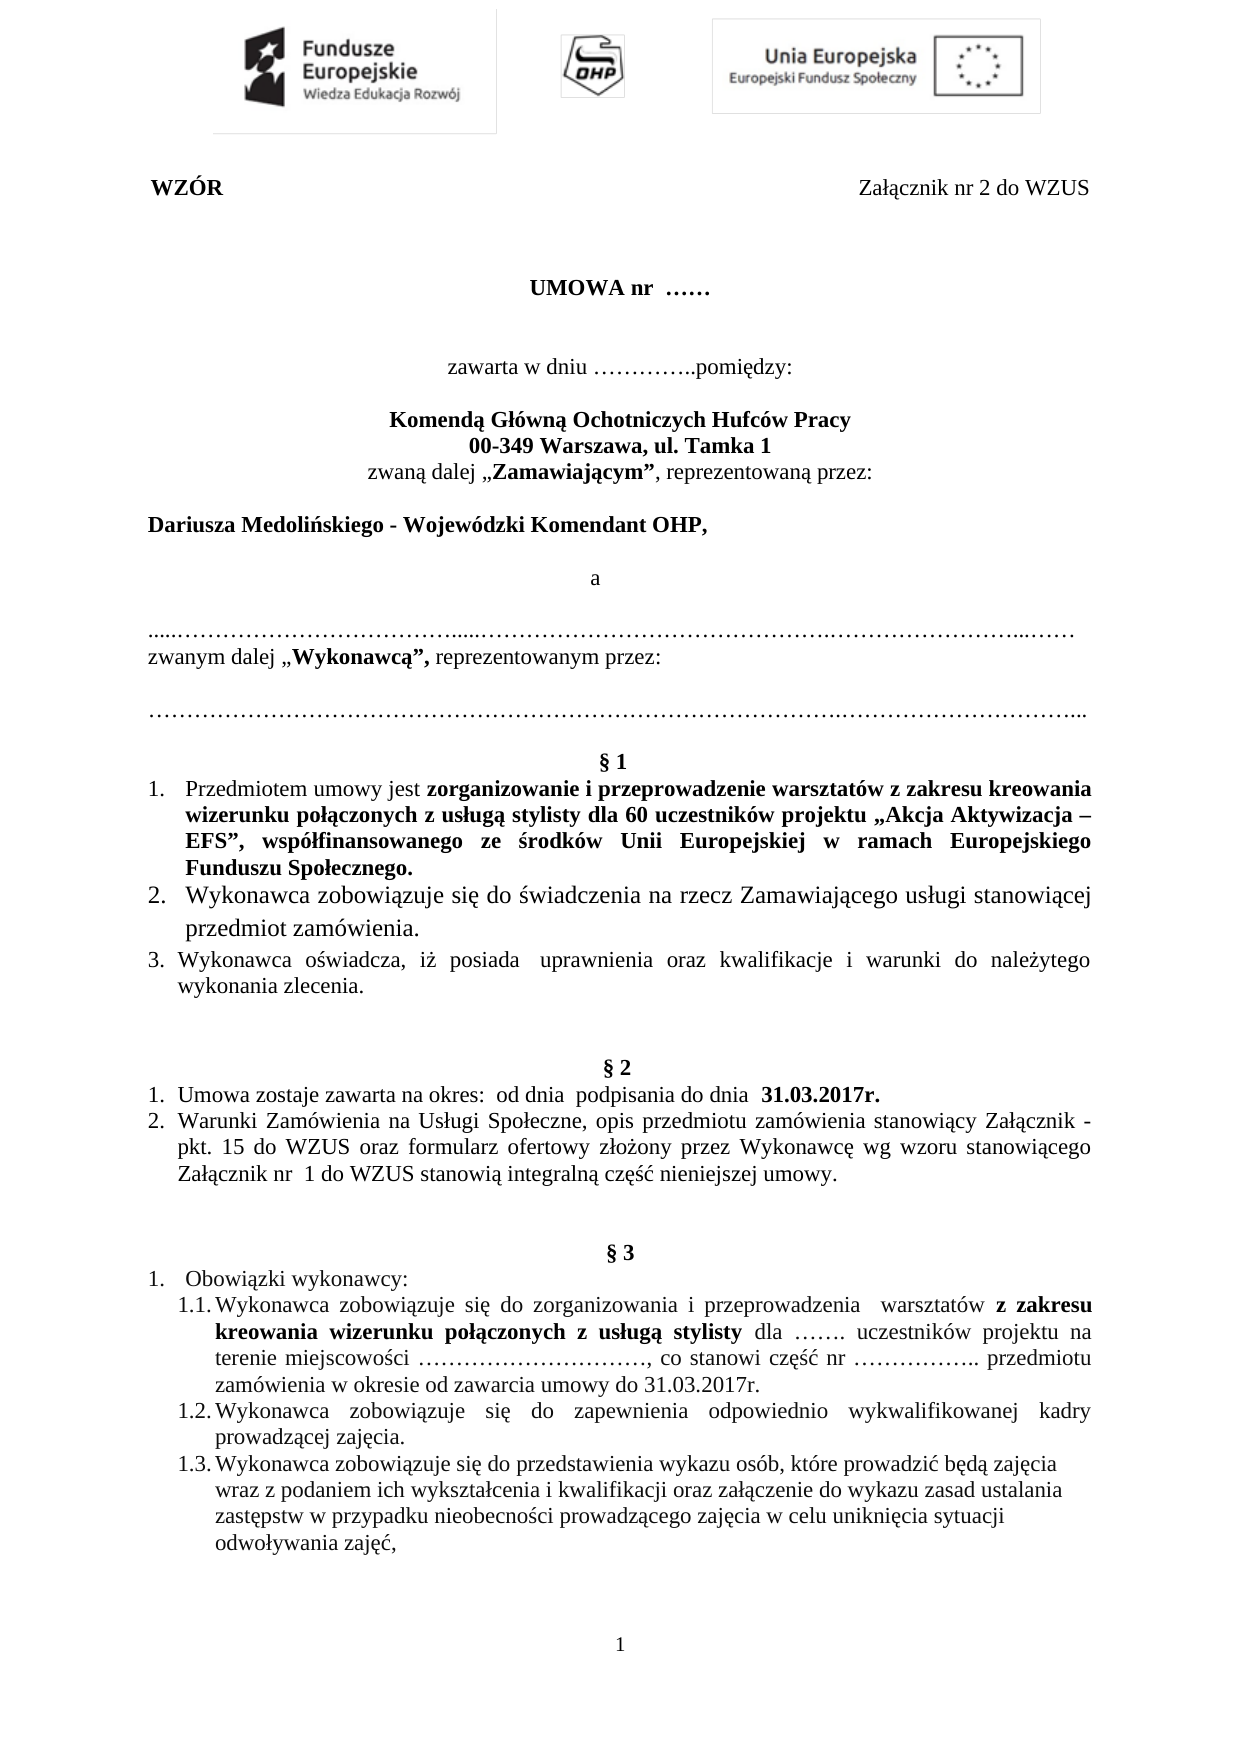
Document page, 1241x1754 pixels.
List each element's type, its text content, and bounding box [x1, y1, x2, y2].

list Wykonawca oświadcza, iż posiada uprawnienia oraz kwalifikacje i warunki do należytego wykonania zlecenia. [148, 946, 1092, 999]
text 00-349 Warszawa, ul. Tamka 1 [148, 432, 1092, 458]
list Wykonawca zobowiązuje się do świadczenia na rzecz Zamawiającego usługi stanowiącej przedmiot zamówienia. [148, 880, 1092, 942]
list Przedmiotem umowy jest zorganizowanie i przeprowadzenie warsztatów z zakresu kreowania wizerunku połączonych z usługą stylisty dla 60 uczestników projektu „Akcja Aktywizacja – EFS”, współfinansowanego ze środków Unii Europejskiej w ramach Europejskiego Funduszu Społecznego. [148, 775, 1092, 880]
text § 2 [148, 1054, 1086, 1081]
list Wykonawca zobowiązuje się do zorganizowania i przeprowadzenia warsztatów z zakresu kreowania wizerunku połączonych z usługą stylisty dla ……. uczestników projektu na terenie miejscowości …………………………, co stanowi część nr …………….. przedmiotu zamówienia w okresie od zawarcia umowy do 31.03.2017r. [177, 1292, 1092, 1397]
text § 1 [148, 748, 1078, 775]
list Umowa zostaje zawarta na okres: od dnia podpisania do dnia 31.03.2017r. [148, 1081, 1092, 1107]
text ……………………………………………………………………………….…………………………... [148, 696, 1092, 722]
text WZÓR Załącznik nr 2 do WZUS [148, 174, 1092, 200]
text .....……………………………….....……………………………………….……………………...…… [148, 617, 1092, 643]
list Warunki Zamówienia na Usługi Społeczne, opis przedmiotu zamówienia stanowiący Załącznik -pkt. 15 do WZUS oraz formularz ofertowy złożony przez Wykonawcę wg wzoru stanowiącego Załącznik nr 1 do WZUS stanowią integralną część nieniejszej umowy. [148, 1107, 1092, 1186]
text zwanym dalej „Wykonawcą”, reprezentowanym przez: [148, 643, 1092, 669]
text Komendą Główną Ochotniczych Hufców Pracy [148, 406, 1092, 432]
list Wykonawca zobowiązuje się do zapewnienia odpowiednio wykwalifikowanej kadry prowadzącej zajęcia. [177, 1397, 1092, 1450]
picture [213, 9, 1042, 137]
text zawarta w dniu …………..pomiędzy: [148, 353, 1092, 379]
text Dariusza Medolińskiego - Wojewódzki Komendant OHP, [148, 511, 1092, 537]
list Wykonawca zobowiązuje się do przedstawienia wykazu osób, które prowadzić będą zajęcia wraz z podaniem ich wykształcenia i kwalifikacji oraz załączenie do wykazu zasad ustalania zastępstw w przypadku nieobecności prowadzącego zajęcia w celu uniknięcia sytuacji odwoływania zajęć, [177, 1450, 1092, 1555]
list Obowiązki wykonawcy: [148, 1265, 1092, 1292]
text a [516, 564, 1092, 590]
text UMOWA nr …… [148, 274, 1092, 300]
text § 3 [148, 1239, 1092, 1265]
text zwaną dalej „Zamawiającym”, reprezentowaną przez: [148, 458, 1092, 485]
